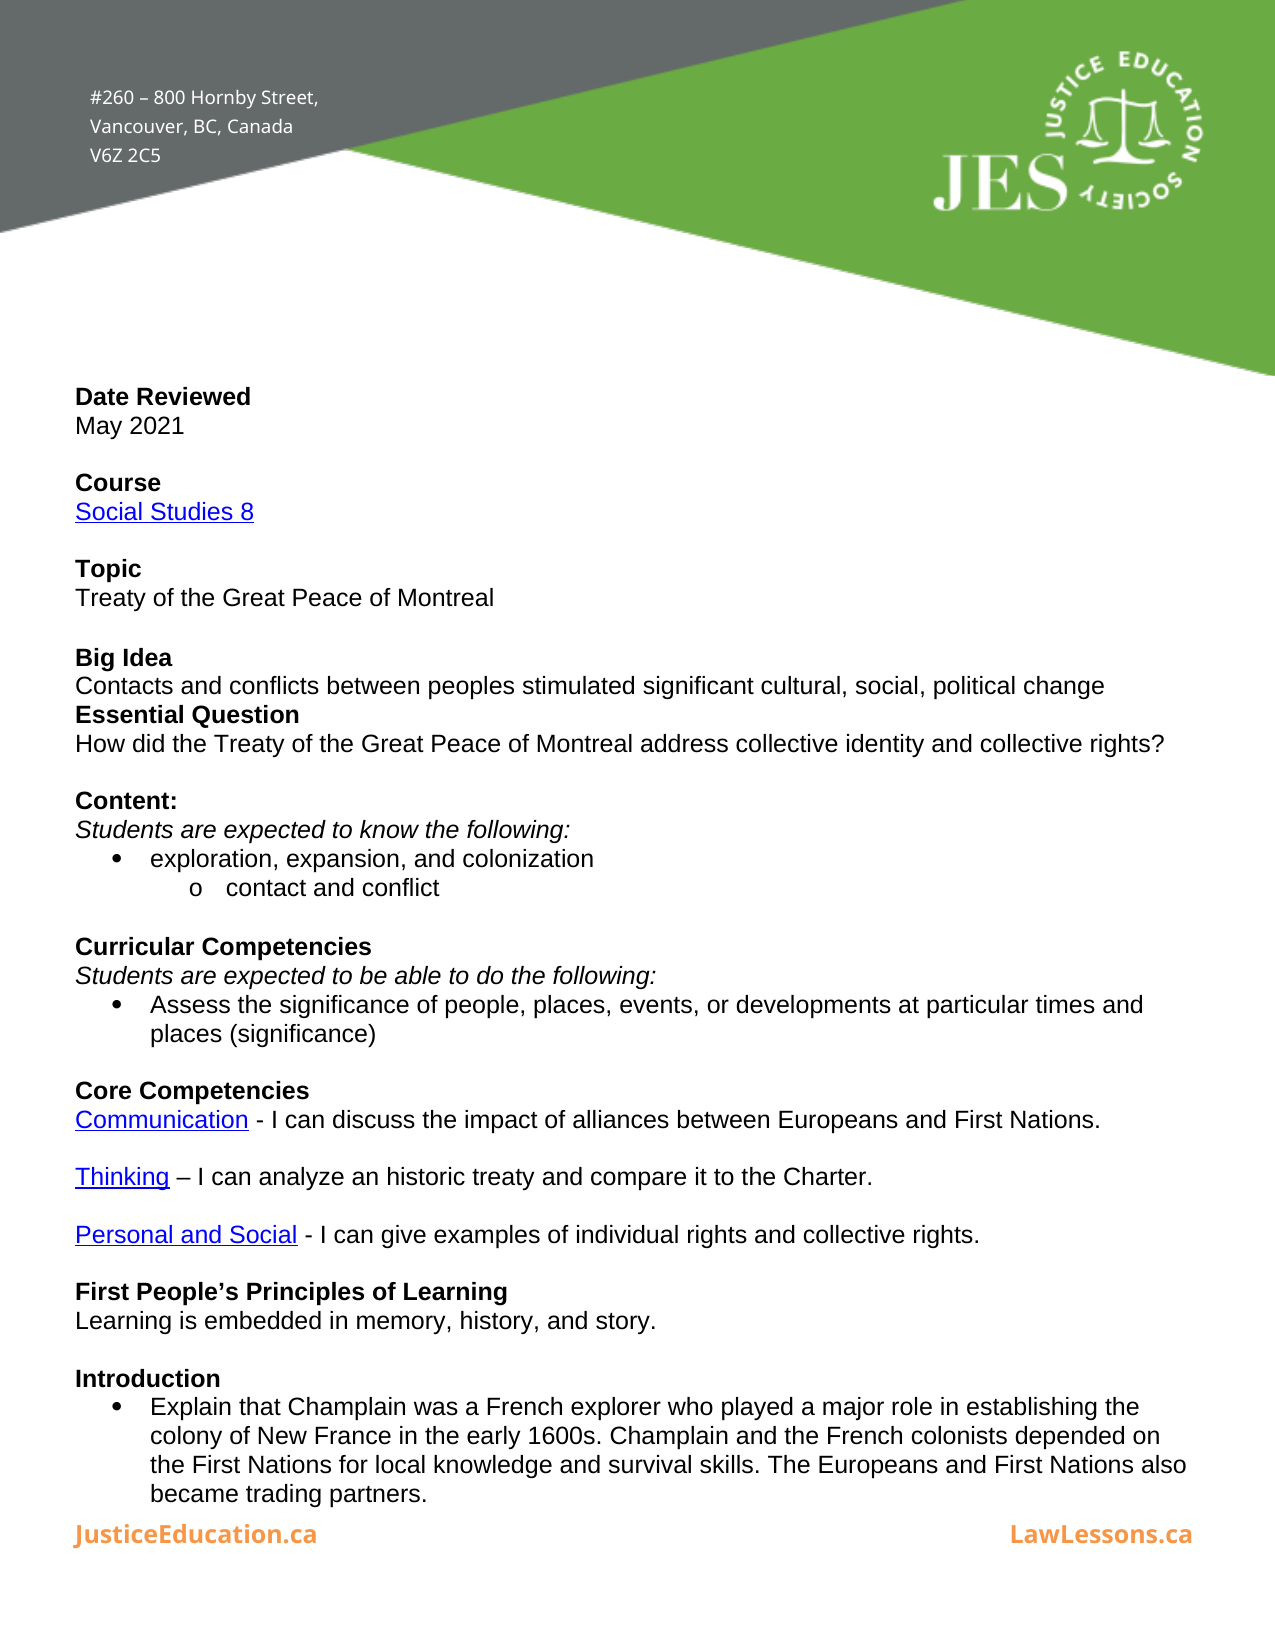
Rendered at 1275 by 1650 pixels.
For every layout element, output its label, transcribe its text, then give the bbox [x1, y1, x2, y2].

text Contacts and conflicts between peoples stimulated significant cultural, social, political change [75, 671, 1200, 700]
text Core Competencies [75, 1076, 1200, 1105]
text Content: [75, 786, 1200, 815]
text Big Idea [75, 642, 1200, 671]
text How did the Treaty of the Great Peace of Montreal address collective identity and collective rights? [75, 729, 1200, 757]
text Treaty of the Great Peace of Montreal [75, 583, 1200, 612]
list Explain that Champlain was a French explorer who played a major role in establishing the colony of New France in the early 1600s. Champlain and the French colonists depended on the First Nations for local knowledge and survival skills. The Europeans and First Nations also became trading partners. [112, 1392, 1200, 1507]
text Curricular Competencies [75, 932, 1200, 961]
text Communication - I can discuss the impact of alliances between Europeans and First Nations. [75, 1105, 1200, 1134]
text Course [75, 468, 1200, 497]
text Students are expected to know the following: [75, 815, 1200, 844]
text First People’s Principles of Learning [75, 1277, 1200, 1306]
text Personal and Social - I can give examples of individual rights and collective rights. [75, 1220, 1200, 1249]
text May 2021 [75, 411, 1200, 439]
text Students are expected to be able to do the following: [75, 961, 1200, 990]
text Topic [75, 554, 1200, 583]
list Assess the significance of people, places, events, or developments at particular times and places (significance) [112, 990, 1200, 1047]
text Essential Question [75, 700, 1200, 729]
text Date Reviewed [75, 382, 1200, 411]
text Social Studies 8 [75, 497, 1200, 526]
list exploration, expansion, and colonization [112, 844, 1200, 873]
list contact and conflict [188, 873, 1200, 903]
text Thinking – I can analyze an historic treaty and compare it to the Charter. [75, 1162, 1200, 1191]
text Introduction [75, 1364, 1200, 1392]
text Learning is embedded in memory, history, and story. [75, 1306, 1200, 1335]
